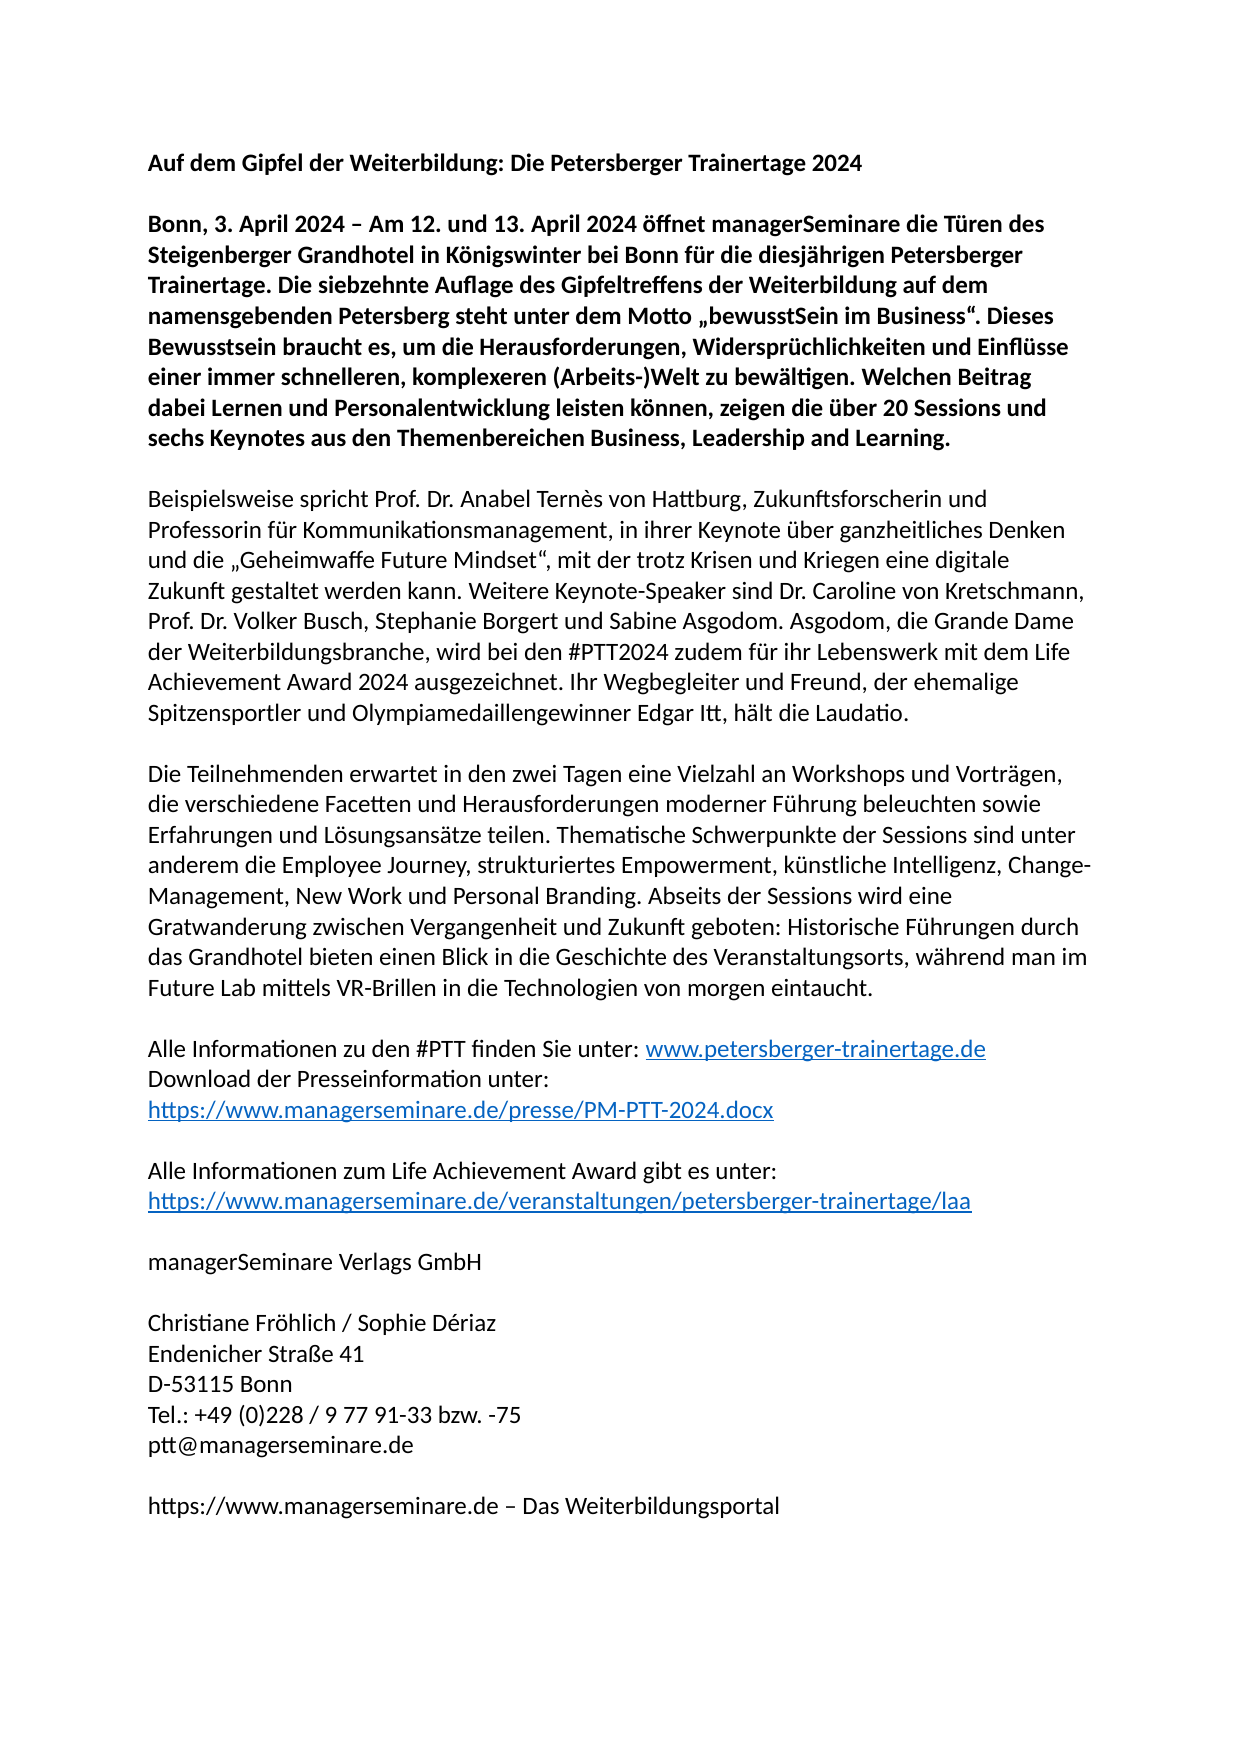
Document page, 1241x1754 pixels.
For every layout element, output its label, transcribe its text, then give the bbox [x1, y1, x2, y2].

text ptt@managerseminare.de [148, 1429, 1093, 1460]
text Alle Informationen zu den #PTT finden Sie unter: www.petersberger-trainertage.de [148, 1033, 1093, 1063]
text Download der Presseinformation unter: [148, 1063, 1093, 1094]
text Endenicher Straße 41 [148, 1338, 1093, 1368]
text Tel.: +49 (0)228 / 9 77 91-33 bzw. -75 [148, 1399, 1093, 1429]
text Beispielsweise spricht Prof. Dr. Anabel Ternès von Hattburg, Zukunftsforscherin und Professorin für Kommunikationsmanagement, in ihrer Keynote über ganzheitliches Denken und die „Geheimwaffe Future Mindset“, mit der trotz Krisen und Kriegen eine digitale Zukunft gestaltet werden kann. Weitere Keynote-Speaker sind Dr. Caroline von Kretschmann, Prof. Dr. Volker Busch, Stephanie Borgert und Sabine Asgodom. Asgodom, die Grande Dame der Weiterbildungsbranche, wird bei den #PTT2024 zudem für ihr Lebenswerk mit dem Life Achievement Award 2024 ausgezeichnet. Ihr Wegbegleiter und Freund, der ehemalige Spitzensportler und Olympiamedaillengewinner Edgar Itt, hält die Laudatio. [148, 483, 1093, 727]
text Alle Informationen zum Life Achievement Award gibt es unter: https://www.managerseminare.de/veranstaltungen/petersberger-trainertage/laa [148, 1155, 1093, 1216]
text managerSeminare Verlags GmbH [148, 1246, 1093, 1277]
text D-53115 Bonn [148, 1368, 1093, 1399]
text https://www.managerseminare.de/presse/PM-PTT-2024.docx [148, 1094, 1093, 1124]
text Bonn, 3. April 2024 – Am 12. und 13. April 2024 öffnet managerSeminare die Türen des Steigenberger Grandhotel in Königswinter bei Bonn für die diesjährigen Petersberger Trainertage. Die siebzehnte Auflage des Gipfeltreffens der Weiterbildung auf dem namensgebenden Petersberg steht unter dem Motto „bewusstSein im Business“. Dieses Bewusstsein braucht es, um die Herausforderungen, Widersprüchlichkeiten und Einflüsse einer immer schnelleren, komplexeren (Arbeits-)Welt zu bewältigen. Welchen Beitrag dabei Lernen und Personalentwicklung leisten können, zeigen die über 20 Sessions und sechs Keynotes aus den Themenbereichen Business, Leadership and Learning. [148, 209, 1093, 453]
text Die Teilnehmenden erwartet in den zwei Tagen eine Vielzahl an Workshops und Vorträgen, die verschiedene Facetten und Herausforderungen moderner Führung beleuchten sowie Erfahrungen und Lösungsansätze teilen. Thematische Schwerpunkte der Sessions sind unter anderem die Employee Journey, strukturiertes Empowerment, künstliche Intelligenz, Change-Management, New Work und Personal Branding. Abseits der Sessions wird eine Gratwanderung zwischen Vergangenheit und Zukunft geboten: Historische Führungen durch das Grandhotel bieten einen Blick in die Geschichte des Veranstaltungsorts, während man im Future Lab mittels VR-Brillen in die Technologien von morgen eintaucht. [148, 758, 1093, 1002]
text Auf dem Gipfel der Weiterbildung: Die Petersberger Trainertage 2024 [148, 148, 1093, 178]
text https://www.managerseminare.de – Das Weiterbildungsportal [148, 1491, 1093, 1521]
text Christiane Fröhlich / Sophie Dériaz [148, 1307, 1093, 1338]
